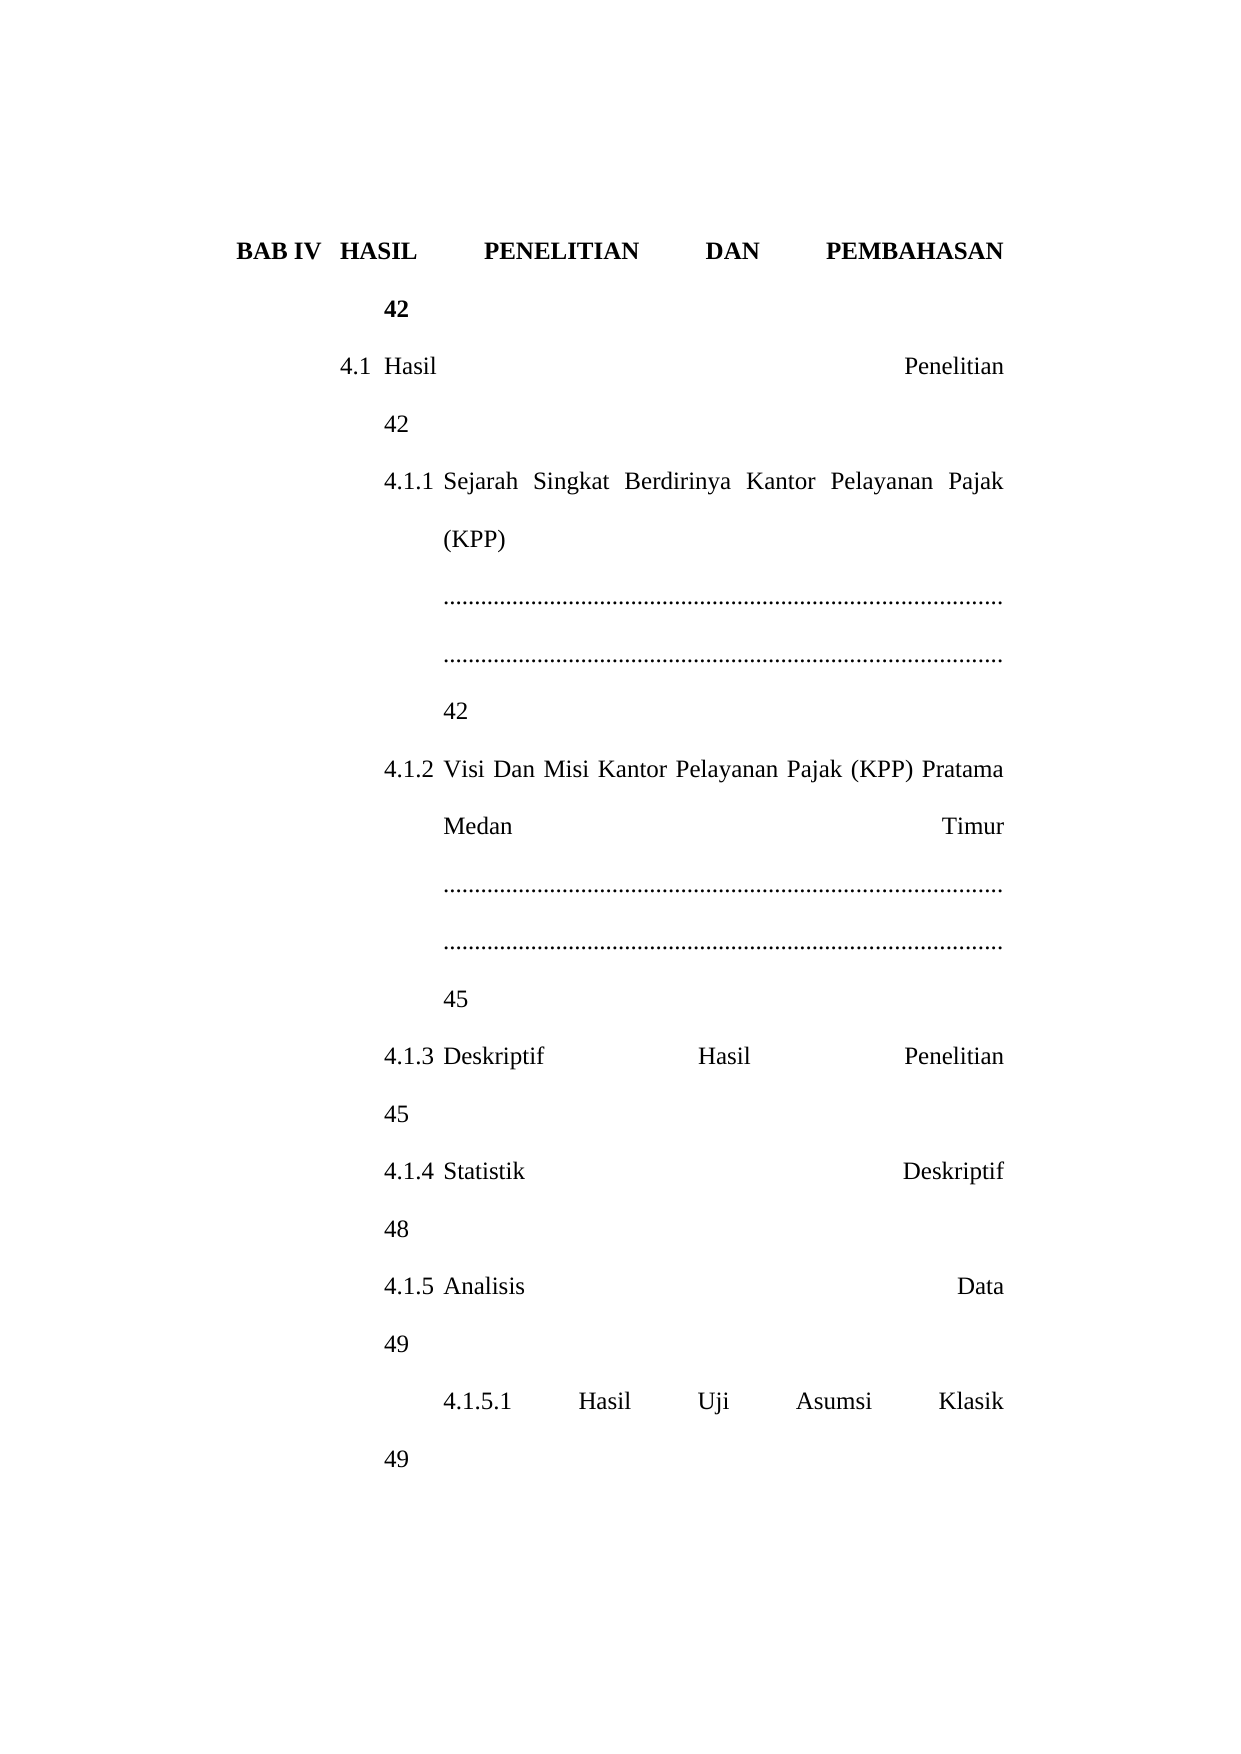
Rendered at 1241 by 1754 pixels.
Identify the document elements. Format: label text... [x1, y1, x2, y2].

text 4.1.2 Visi Dan Misi Kantor Pelayanan Pajak (KPP) Pratama Medan Timur 45 [236, 754, 1004, 1012]
text 4.1.5 Analisis Data 49 [236, 1271, 1004, 1357]
text 4.1.5.1 Hasil Uji Asumsi Klasik 49 [236, 1386, 1004, 1472]
text 4.1.1 Sejarah Singkat Berdirinya Kantor Pelayanan Pajak (KPP) 42 [236, 466, 1004, 725]
text 4.1 Hasil Penelitian 42 [236, 351, 1004, 437]
text BAB IV HASIL PENELITIAN DAN PEMBAHASAN 42 [236, 236, 1004, 322]
text 4.1.3 Deskriptif Hasil Penelitian 45 [236, 1041, 1004, 1127]
text 4.1.4 Statistik Deskriptif 48 [236, 1156, 1004, 1242]
